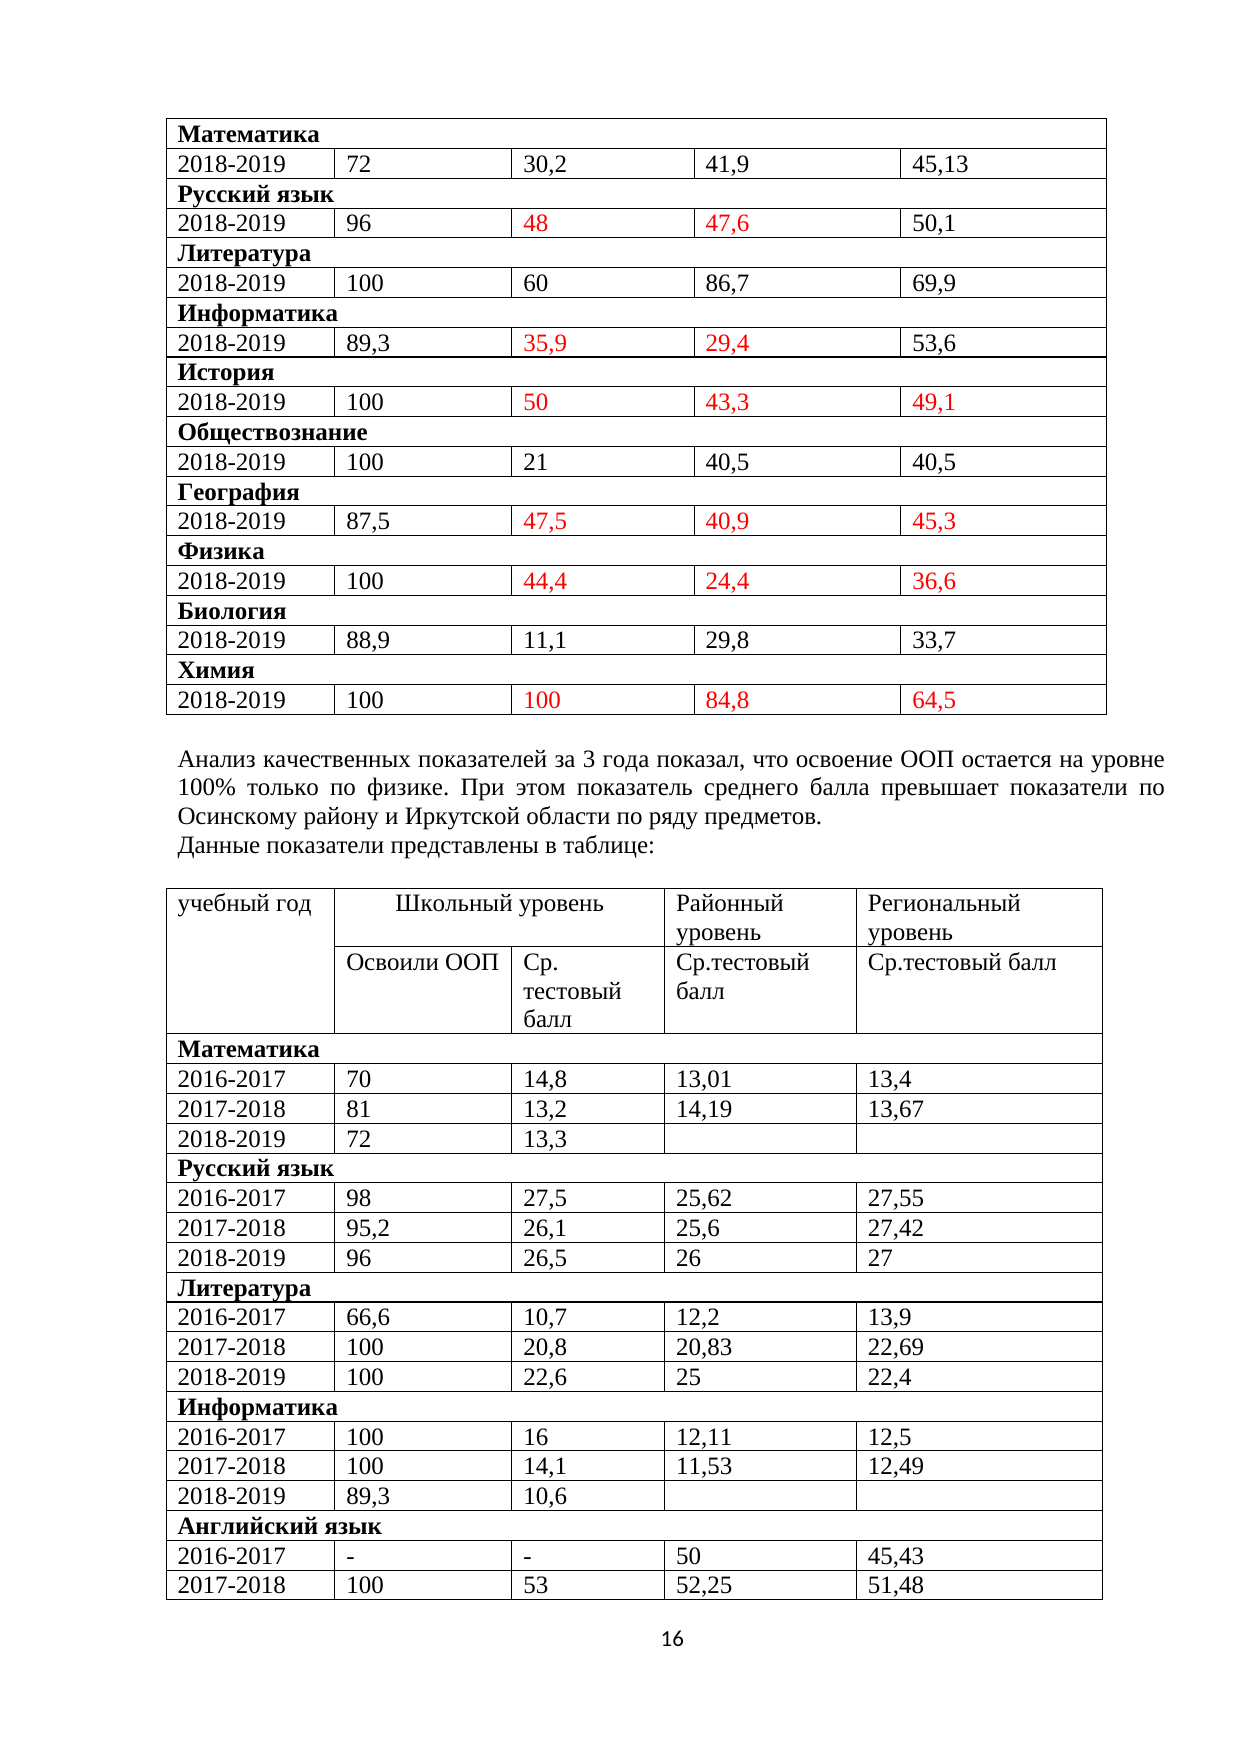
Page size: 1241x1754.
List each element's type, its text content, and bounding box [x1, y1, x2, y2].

table_cell 100 [512, 685, 694, 714]
table_cell 20,8 [512, 1332, 664, 1361]
table_cell География [167, 477, 1106, 505]
table_cell 70 [335, 1064, 511, 1093]
table_cell Математика [167, 1034, 1102, 1063]
table_cell 49,1 [901, 387, 1106, 416]
table_cell 2017-2018 [167, 1094, 334, 1123]
table_cell 22,69 [857, 1332, 1102, 1361]
table_cell Освоили ООП [335, 947, 511, 1033]
table_cell 12,5 [857, 1422, 1102, 1450]
table_cell 2018-2019 [167, 268, 334, 297]
table_cell 13,9 [857, 1303, 1102, 1331]
table_cell 89,3 [335, 1481, 511, 1510]
table_cell Ср. тестовый балл [512, 947, 664, 1033]
table_cell 43,3 [695, 387, 900, 416]
table_cell 98 [335, 1183, 511, 1212]
table_cell 47,6 [695, 209, 900, 237]
table_cell 95,2 [335, 1213, 511, 1242]
table_cell 22,4 [857, 1362, 1102, 1391]
table_cell 2017-2018 [167, 1451, 334, 1480]
table_cell 26 [665, 1243, 856, 1272]
table_cell 72 [335, 149, 511, 178]
table_cell Ср.тестовый балл [665, 947, 856, 1033]
table_header учебный год [167, 889, 334, 1033]
table_cell 24,4 [695, 566, 900, 595]
table_cell [665, 1124, 856, 1152]
table_cell 27,42 [857, 1213, 1102, 1242]
table_cell 25,62 [665, 1183, 856, 1212]
table_cell 100 [335, 566, 511, 595]
table_cell 53 [512, 1571, 664, 1599]
text Анализ качественных показателей за 3 года показал, что освоение ООП остается на уровне 100% только по физике. При этом показатель среднего балла превышает показатели по Осинскому району и Иркутской области по ряду предметов. [177, 744, 1167, 830]
table_cell 29,4 [695, 328, 900, 356]
table_cell Ср.тестовый балл [857, 947, 1102, 1033]
table_cell [857, 1124, 1102, 1152]
table_cell 52,25 [665, 1571, 856, 1599]
table_cell 2018-2019 [167, 685, 334, 714]
table_cell 88,9 [335, 626, 511, 654]
table_header Районный уровень [665, 889, 856, 946]
table_cell 27,5 [512, 1183, 664, 1212]
table_cell Информатика [167, 1392, 1102, 1421]
text Данные показатели представлены в таблице: [177, 830, 1167, 859]
table_cell 11,53 [665, 1451, 856, 1480]
table_cell 2018-2019 [167, 1481, 334, 1510]
table_cell 86,7 [695, 268, 900, 297]
table_cell 100 [335, 447, 511, 476]
table_cell 14,1 [512, 1451, 664, 1480]
table_cell 40,5 [695, 447, 900, 476]
table_cell 29,8 [695, 626, 900, 654]
table_cell История [167, 358, 1106, 386]
table_cell 51,48 [857, 1571, 1102, 1599]
table_cell Русский язык [167, 1154, 1102, 1182]
table_cell 2018-2019 [167, 1362, 334, 1391]
table_cell 13,2 [512, 1094, 664, 1123]
table_cell 81 [335, 1094, 511, 1123]
table_cell 10,6 [512, 1481, 664, 1510]
table_cell 64,5 [901, 685, 1106, 714]
table_cell 25 [665, 1362, 856, 1391]
table_cell 2016-2017 [167, 1064, 334, 1093]
table_cell Информатика [167, 298, 1106, 327]
table_cell Физика [167, 536, 1106, 565]
table_cell 40,9 [695, 506, 900, 535]
table_cell 100 [335, 387, 511, 416]
table_cell 50 [512, 387, 694, 416]
table_cell Химия [167, 655, 1106, 684]
table_cell 100 [335, 1332, 511, 1361]
table_cell 89,3 [335, 328, 511, 356]
table_cell 14,19 [665, 1094, 856, 1123]
table_cell 100 [335, 685, 511, 714]
table_header Региональный уровень [857, 889, 1102, 946]
table_cell 2018-2019 [167, 566, 334, 595]
table_cell 11,1 [512, 626, 694, 654]
table_cell 2018-2019 [167, 1124, 334, 1152]
table_cell 2016-2017 [167, 1183, 334, 1212]
table_cell 44,4 [512, 566, 694, 595]
table_cell 2018-2019 [167, 149, 334, 178]
table_cell 69,9 [901, 268, 1106, 297]
table_cell 50 [665, 1541, 856, 1569]
table_cell Английский язык [167, 1511, 1102, 1540]
table_cell 30,2 [512, 149, 694, 178]
table_cell 13,4 [857, 1064, 1102, 1093]
table_cell 2018-2019 [167, 626, 334, 654]
table_cell 60 [512, 268, 694, 297]
table_cell 12,49 [857, 1451, 1102, 1480]
table_cell - [512, 1541, 664, 1569]
table_cell 13,01 [665, 1064, 856, 1093]
table_cell 96 [335, 209, 511, 237]
table_cell 22,6 [512, 1362, 664, 1391]
table_cell 2018-2019 [167, 1243, 334, 1272]
table_cell 53,6 [901, 328, 1106, 356]
table_cell [665, 1481, 856, 1510]
table_cell 2018-2019 [167, 209, 334, 237]
table_cell 2017-2018 [167, 1571, 334, 1599]
table_cell 100 [335, 268, 511, 297]
table_cell 100 [335, 1362, 511, 1391]
table_cell 2018-2019 [167, 387, 334, 416]
table_cell 66,6 [335, 1303, 511, 1331]
table_cell 100 [335, 1451, 511, 1480]
table_cell 48 [512, 209, 694, 237]
table_cell 14,8 [512, 1064, 664, 1093]
table_cell [857, 1481, 1102, 1510]
table_cell 20,83 [665, 1332, 856, 1361]
table_cell 2016-2017 [167, 1422, 334, 1450]
table_cell 36,6 [901, 566, 1106, 595]
table_cell 26,5 [512, 1243, 664, 1272]
table_cell 35,9 [512, 328, 694, 356]
table_cell 2017-2018 [167, 1332, 334, 1361]
table_cell Литература [167, 1273, 1102, 1301]
table_cell 40,5 [901, 447, 1106, 476]
table_cell 2018-2019 [167, 447, 334, 476]
table_cell 84,8 [695, 685, 900, 714]
table_cell 87,5 [335, 506, 511, 535]
table_cell 12,2 [665, 1303, 856, 1331]
table_cell Русский язык [167, 179, 1106, 207]
table_cell 27 [857, 1243, 1102, 1272]
table_cell 2018-2019 [167, 506, 334, 535]
table_cell 13,3 [512, 1124, 664, 1152]
table_cell Литература [167, 238, 1106, 267]
table_cell 2016-2017 [167, 1303, 334, 1331]
table_cell 47,5 [512, 506, 694, 535]
table_cell Биология [167, 596, 1106, 624]
table_cell 45,13 [901, 149, 1106, 178]
table_cell 100 [335, 1422, 511, 1450]
table_cell Математика [167, 119, 1106, 148]
table_cell 50,1 [901, 209, 1106, 237]
table_cell 96 [335, 1243, 511, 1272]
table_cell 45,3 [901, 506, 1106, 535]
table_header Школьный уровень [335, 889, 664, 946]
table_cell Обществознание [167, 417, 1106, 446]
table_cell 2017-2018 [167, 1213, 334, 1242]
table_cell 2016-2017 [167, 1541, 334, 1569]
table_cell 25,6 [665, 1213, 856, 1242]
table_cell 33,7 [901, 626, 1106, 654]
table_cell 26,1 [512, 1213, 664, 1242]
table_cell 45,43 [857, 1541, 1102, 1569]
table_cell 13,67 [857, 1094, 1102, 1123]
table_cell - [335, 1541, 511, 1569]
table_cell 21 [512, 447, 694, 476]
table_cell 27,55 [857, 1183, 1102, 1212]
table_cell 100 [335, 1571, 511, 1599]
table_cell 41,9 [695, 149, 900, 178]
table_cell 16 [512, 1422, 664, 1450]
table_cell 72 [335, 1124, 511, 1152]
table_cell 2018-2019 [167, 328, 334, 356]
table_cell 10,7 [512, 1303, 664, 1331]
table_cell 12,11 [665, 1422, 856, 1450]
